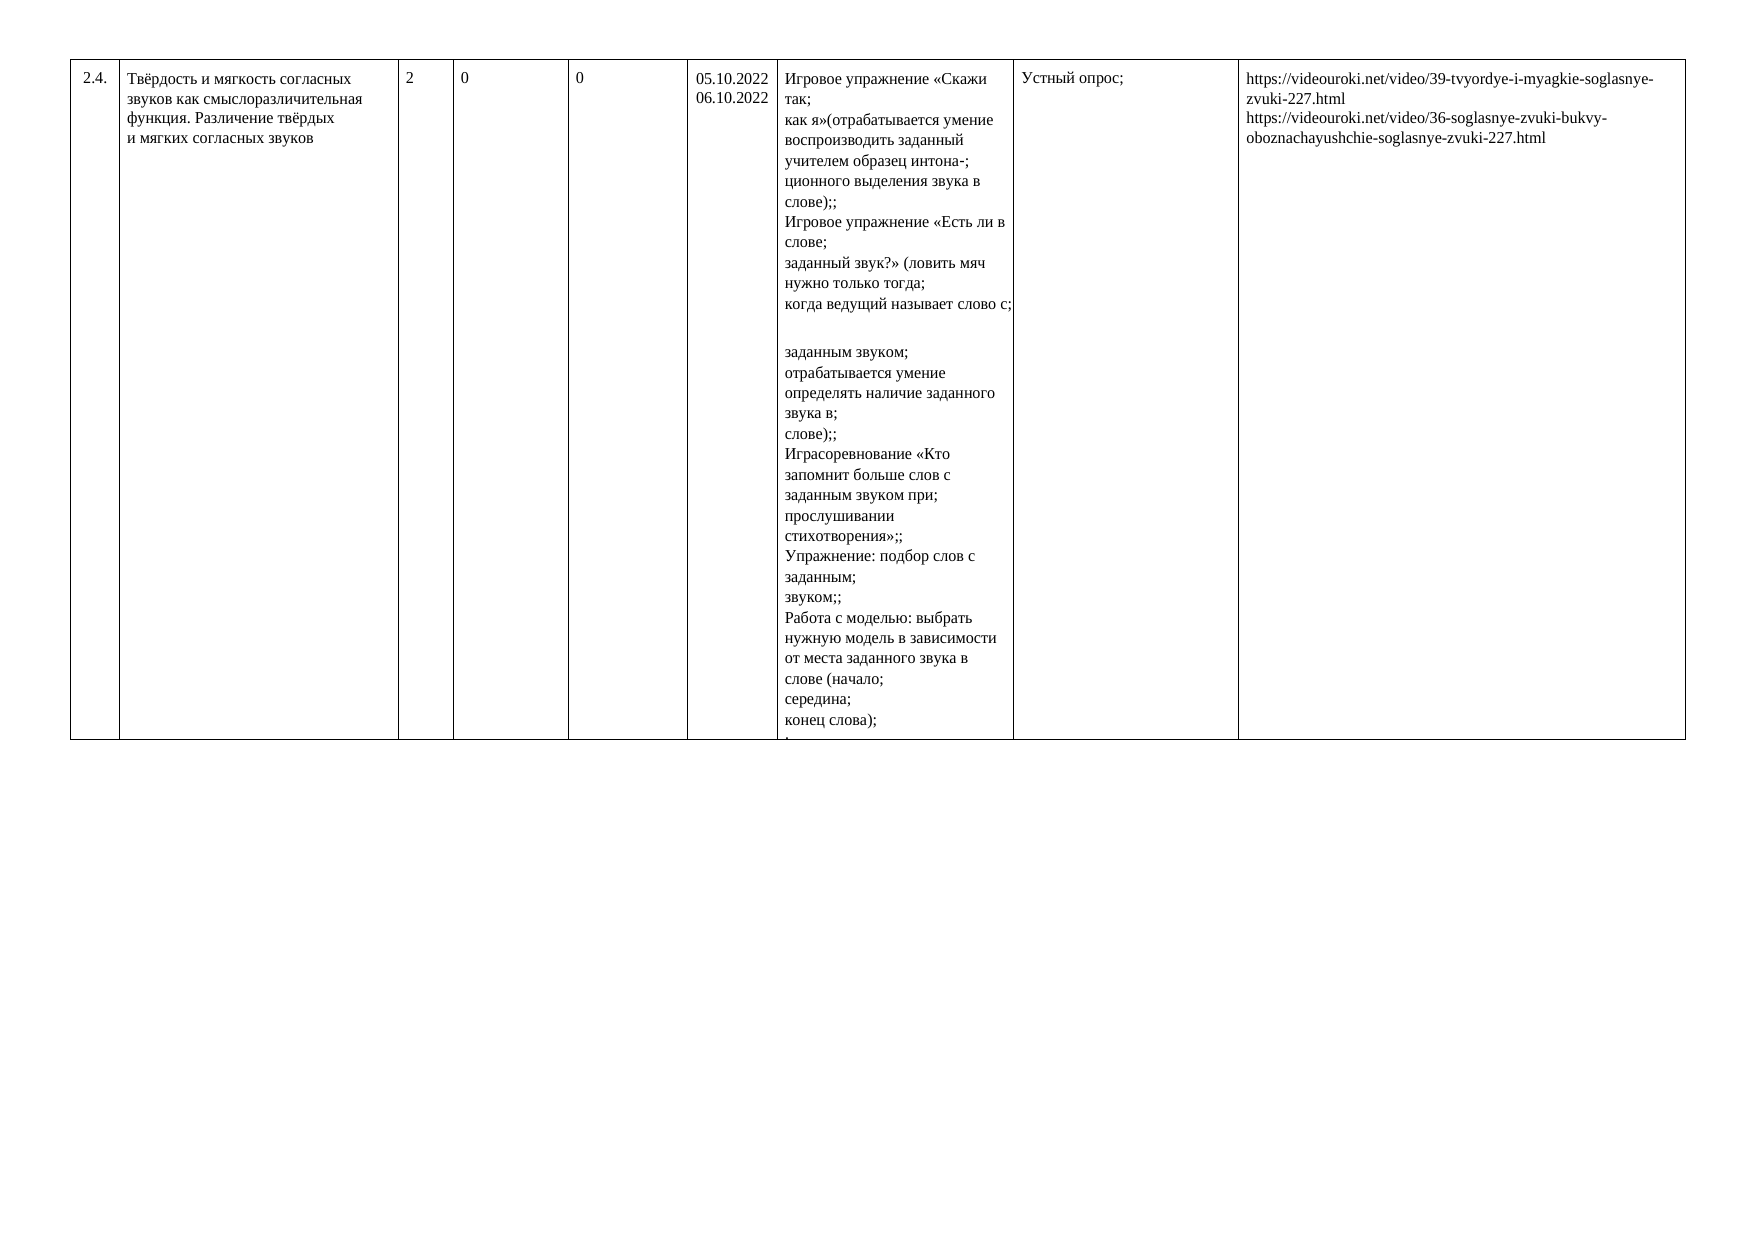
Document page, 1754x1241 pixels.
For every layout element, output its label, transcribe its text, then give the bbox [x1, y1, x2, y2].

table_header 2.4. [71, 60, 119, 739]
table_header 0 [454, 60, 568, 739]
table_header 0 [569, 60, 687, 739]
table_header 05.10.2022 06.10.2022 [688, 60, 777, 739]
table_header Игровое упражнение «Скажи так; как я»(отрабатывается умение воспроизводить заданный учителем образец интона‐; ционного выделения звука в слове);; Игровое упражнение «Есть ли в слове; заданный звук?» (ловить мяч нужно только тогда; когда ведущий называет слово с; заданным звуком; отрабатывается умение определять наличие заданного звука в; слове);; Играсоревнование «Кто запомнит больше слов с заданным звуком при; прослушивании стихотворения»;; Упражнение: подбор слов с заданным; звуком;; Работа с моделью: выбрать нужную модель в зависимости от места заданного звука в слове (начало; середина; конец слова); ; [778, 60, 1013, 739]
table_header Твёрдость и мягкость согласных звуков как смыслоразличительная функция. Различение твёрдых и мягких согласных звуков [120, 60, 398, 739]
table_header Устный опрос; [1014, 60, 1238, 739]
table_header https://videouroki.net/video/39-tvyordye-i-myagkie-soglasnye-zvuki-227.html https://videouroki.net/video/36-soglasnye-zvuki-bukvy- oboznachayushchie-soglasnye-zvuki-227.html [1239, 60, 1685, 739]
table_header 2 [399, 60, 453, 739]
